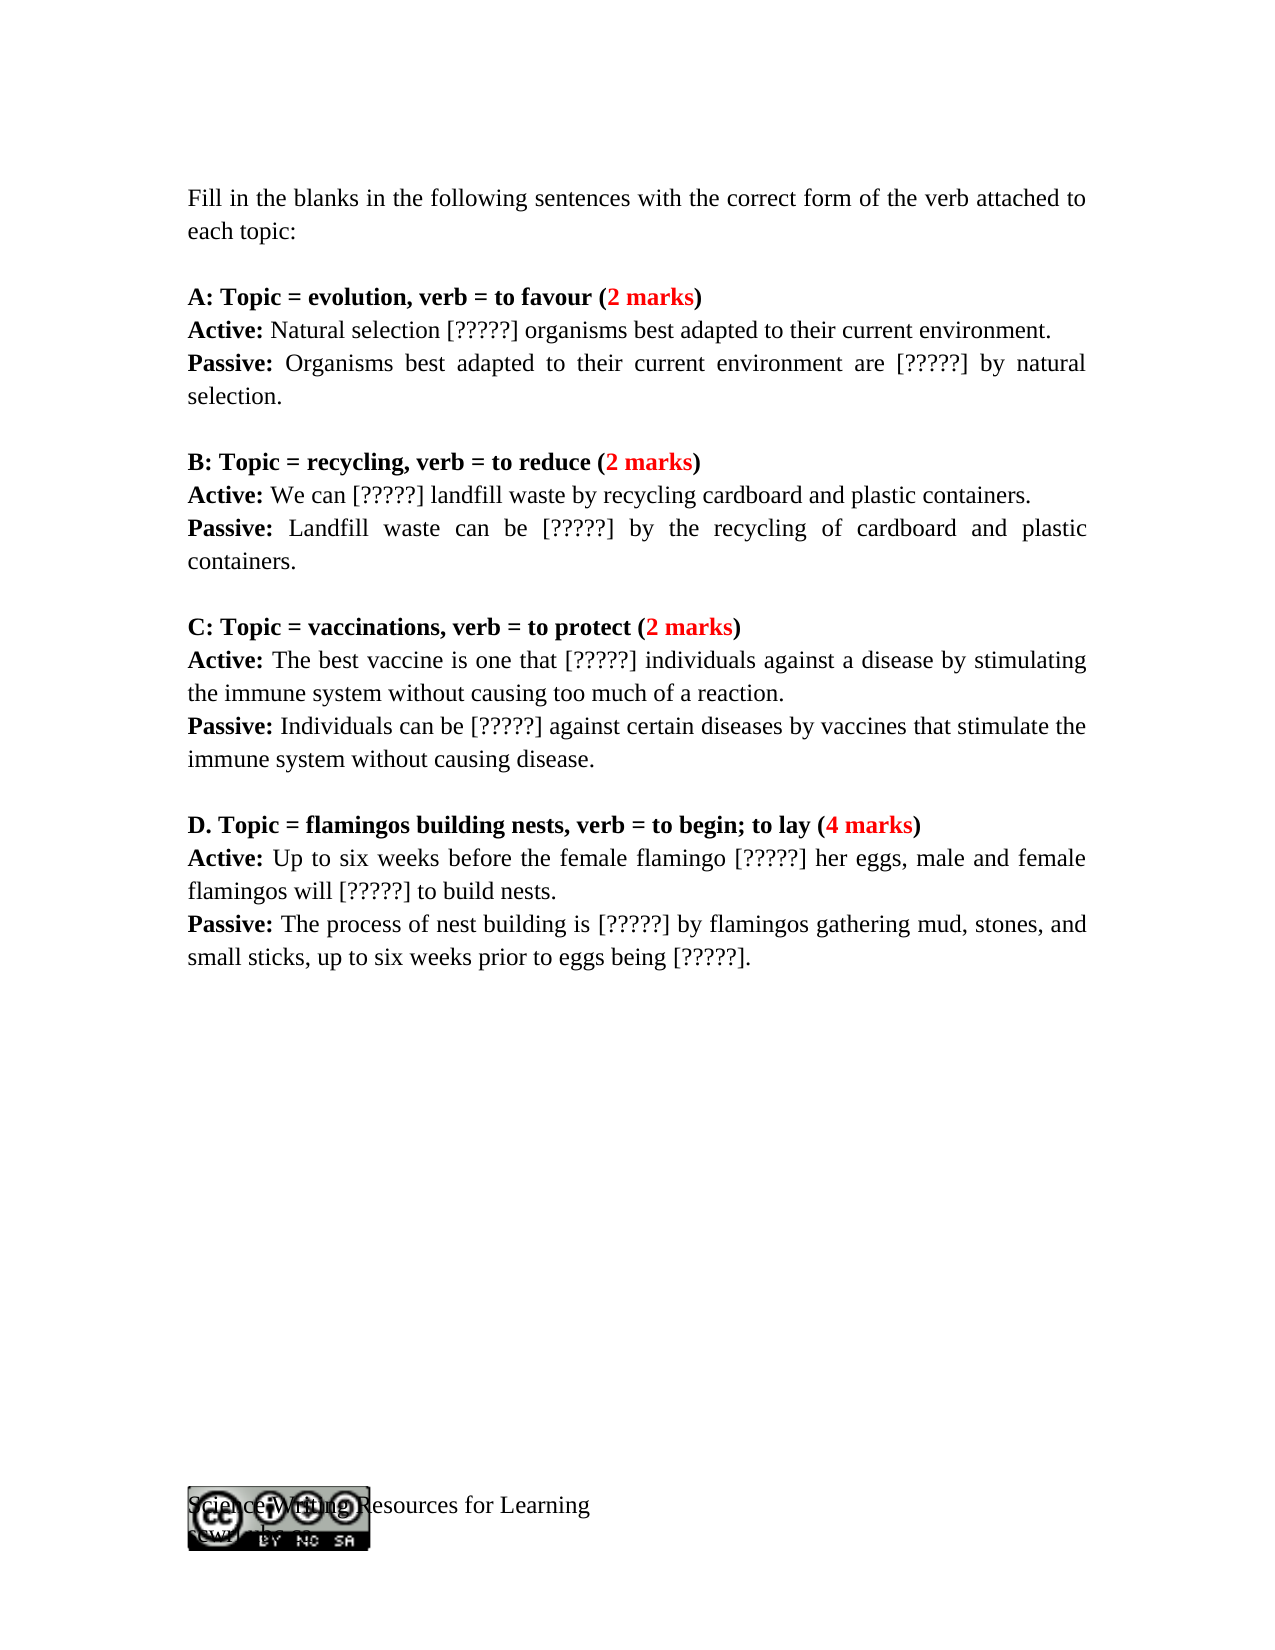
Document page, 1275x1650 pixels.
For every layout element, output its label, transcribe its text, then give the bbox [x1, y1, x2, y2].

text Passive: Landfill waste can be [?????] by the recycling of cardboard and plastic containers. [187, 513, 1087, 575]
text C: Topic = vaccinations, verb = to protect (2 marks) [187, 612, 1087, 641]
text Fill in the blanks in the following sentences with the correct form of the verb attached to each topic: [187, 183, 1087, 245]
text Active: Natural selection [?????] organisms best adapted to their current environment. [187, 315, 1087, 344]
picture [360, 1498, 366, 1505]
text D. Topic = flamingos building nests, verb = to begin; to lay (4 marks) [187, 810, 1087, 839]
text Active: Up to six weeks before the female flamingo [?????] her eggs, male and female flamingos will [?????] to build nests. [187, 843, 1087, 905]
text Passive: Individuals can be [?????] against certain diseases by vaccines that stimulate the immune system without causing disease. [187, 711, 1087, 773]
text Passive: Organisms best adapted to their current environment are [?????] by natural selection. [187, 348, 1087, 410]
text Active: The best vaccine is one that [?????] individuals against a disease by stimulating the immune system without causing too much of a reaction. [187, 645, 1087, 707]
picture [187, 1486, 371, 1551]
text B: Topic = recycling, verb = to reduce (2 marks) [187, 447, 1087, 476]
text A: Topic = evolution, verb = to favour (2 marks) [187, 282, 1087, 311]
text Active: We can [?????] landfill waste by recycling cardboard and plastic containers. [187, 480, 1087, 509]
text Passive: The process of nest building is [?????] by flamingos gathering mud, stones, and small sticks, up to six weeks prior to eggs being [?????]. [187, 909, 1087, 971]
